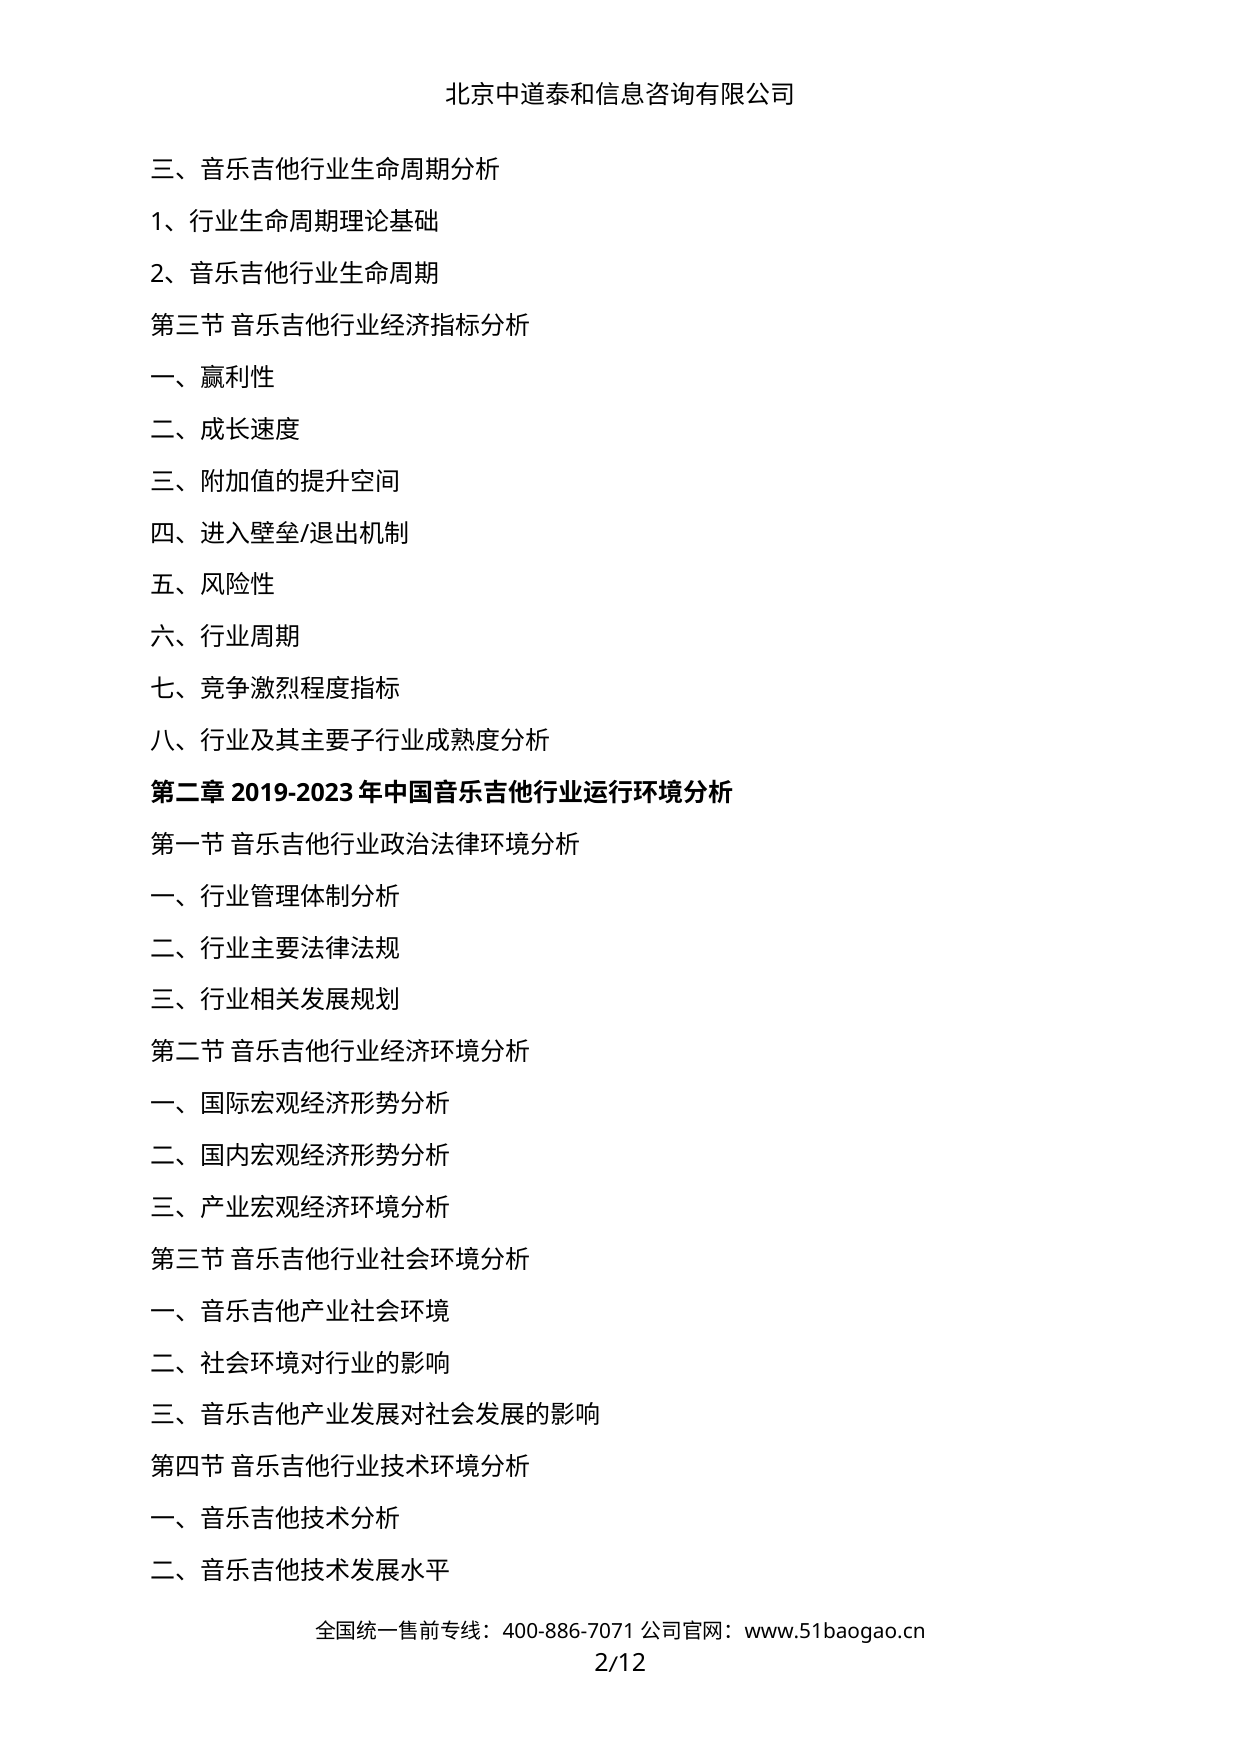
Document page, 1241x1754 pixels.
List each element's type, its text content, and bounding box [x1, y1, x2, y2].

text 二、行业主要法律法规 [150, 928, 1090, 964]
text 二、国内宏观经济形势分析 [150, 1136, 1090, 1172]
text 第四节 音乐吉他行业技术环境分析 [150, 1447, 1090, 1483]
text 三、附加值的提升空间 [150, 461, 1090, 497]
text 三、音乐吉他产业发展对社会发展的影响 [150, 1395, 1090, 1431]
text 1、行业生命周期理论基础 [150, 202, 1090, 238]
text 第三节 音乐吉他行业社会环境分析 [150, 1239, 1090, 1276]
text 第三节 音乐吉他行业经济指标分析 [150, 306, 1090, 342]
text 一、赢利性 [150, 357, 1090, 394]
text 二、社会环境对行业的影响 [150, 1343, 1090, 1379]
text 三、产业宏观经济环境分析 [150, 1187, 1090, 1224]
text 三、音乐吉他行业生命周期分析 [150, 150, 1090, 186]
text 第二节 音乐吉他行业经济环境分析 [150, 1032, 1090, 1068]
text 2、音乐吉他行业生命周期 [150, 254, 1090, 290]
text 一、国际宏观经济形势分析 [150, 1084, 1090, 1120]
text 四、进入壁垒/退出机制 [150, 513, 1090, 549]
text 七、竞争激烈程度指标 [150, 669, 1090, 705]
text 六、行业周期 [150, 617, 1090, 653]
text 八、行业及其主要子行业成熟度分析 [150, 721, 1090, 757]
text 三、行业相关发展规划 [150, 980, 1090, 1016]
text 一、音乐吉他技术分析 [150, 1499, 1090, 1535]
text 二、音乐吉他技术发展水平 [150, 1551, 1090, 1587]
text 第二章 2019-2023年中国音乐吉他行业运行环境分析 [150, 772, 1090, 809]
text 一、行业管理体制分析 [150, 876, 1090, 912]
text 五、风险性 [150, 565, 1090, 601]
text 第一节 音乐吉他行业政治法律环境分析 [150, 824, 1090, 861]
text 二、成长速度 [150, 409, 1090, 446]
text 一、音乐吉他产业社会环境 [150, 1291, 1090, 1327]
